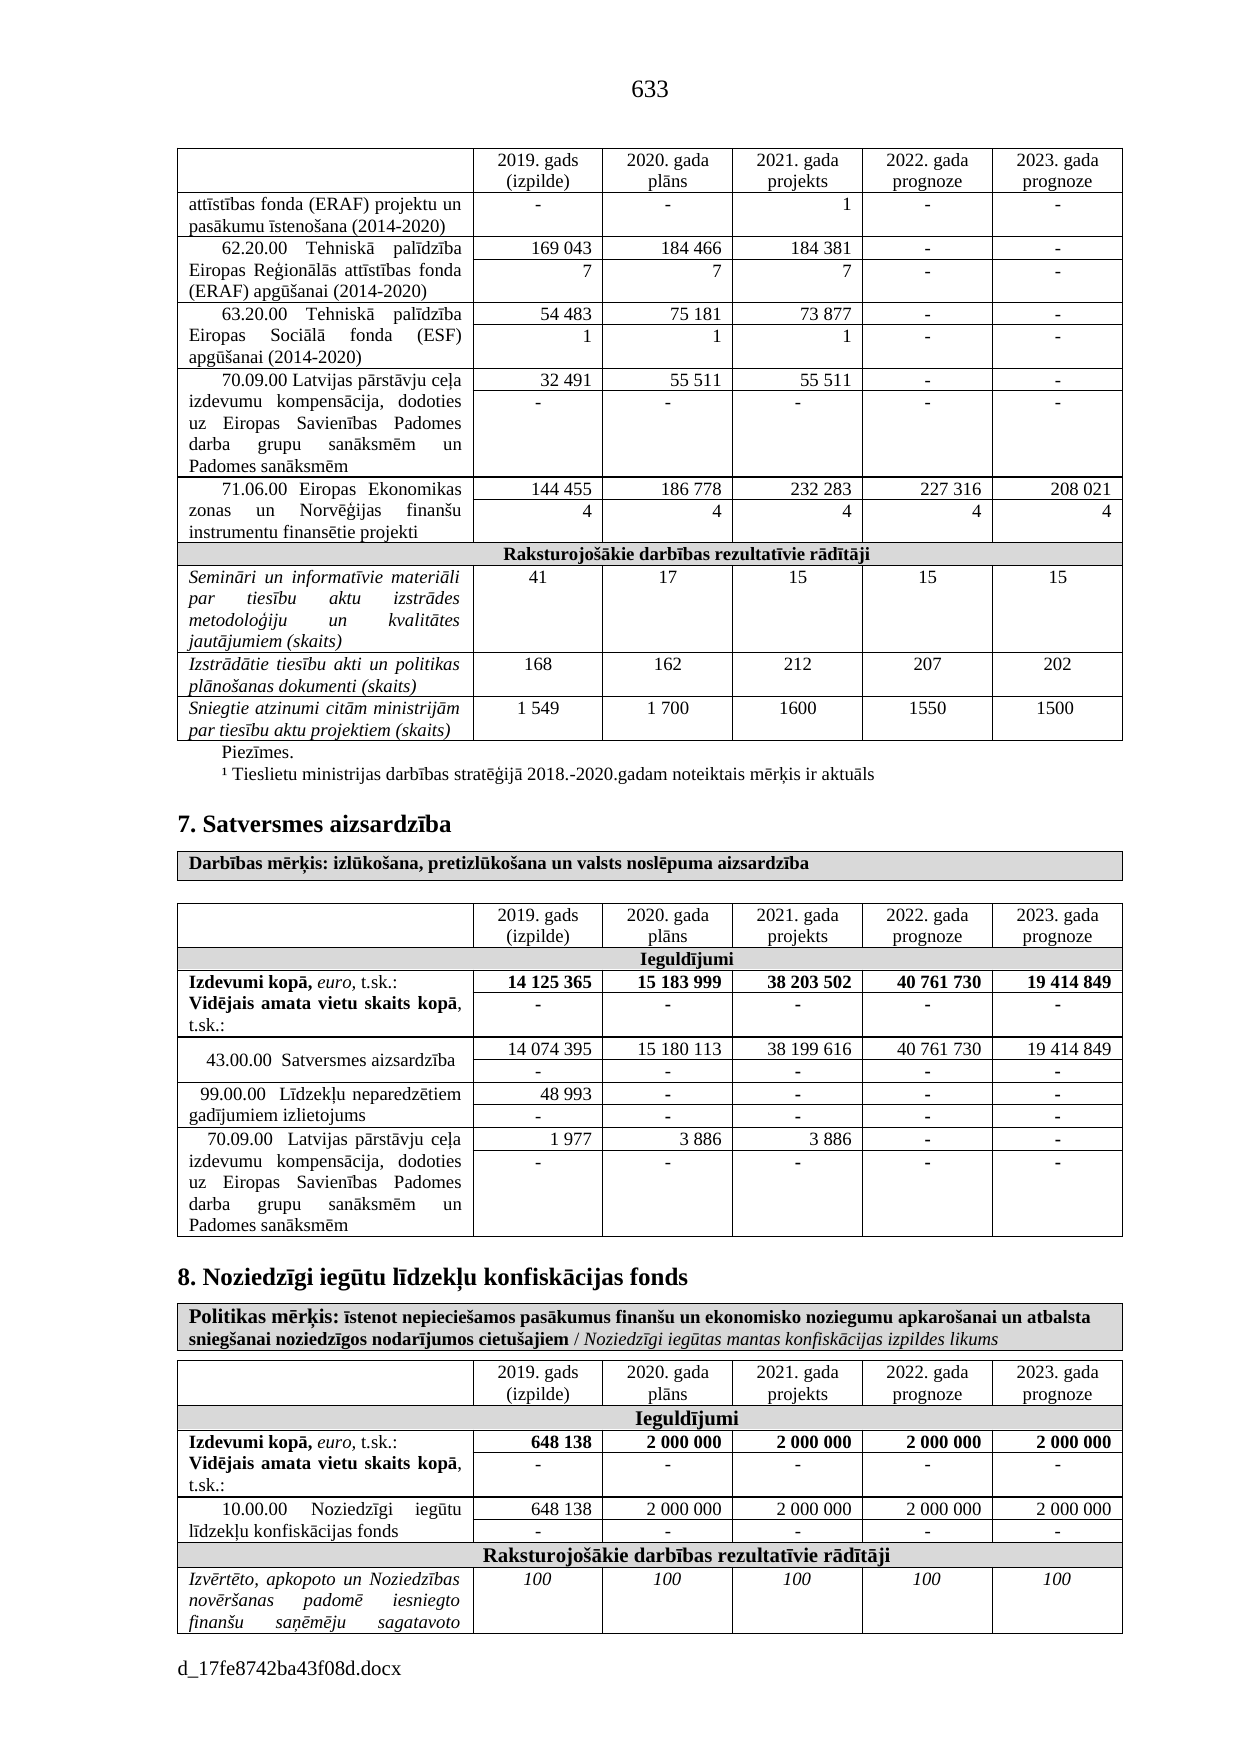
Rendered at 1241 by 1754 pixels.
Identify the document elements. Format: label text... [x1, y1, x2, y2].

table_cell - [733, 1083, 862, 1104]
table_cell 4 [603, 500, 732, 542]
table_cell 15 [733, 566, 862, 652]
table_header 2019. gads (izpilde) [474, 904, 602, 947]
table_cell 14 074 395 [474, 1038, 602, 1059]
table_cell 202 [993, 653, 1122, 696]
table_cell - [863, 260, 992, 302]
table_cell Ieguldījumi [178, 948, 1122, 969]
table_header Darbības mērķis: izlūkošana, pretizlūkošana un valsts noslēpuma aizsardzība [178, 852, 1122, 880]
table_cell 1550 [863, 697, 992, 740]
table_cell - [863, 391, 992, 476]
table_header 2019. gads (izpilde) [474, 149, 602, 192]
table_cell Sniegtie atzinumi citām ministrijām par tiesību aktu projektiem (skaits) [178, 697, 473, 740]
table_cell - [603, 1453, 732, 1496]
table_cell 162 [603, 653, 732, 696]
table_header 2023. gada prognoze [993, 904, 1122, 947]
table_cell - [733, 1105, 862, 1127]
table_cell 2 000 000 [993, 1498, 1122, 1519]
table_cell 212 [733, 653, 862, 696]
table_cell 648 138 [474, 1431, 602, 1452]
table_cell - [474, 1453, 602, 1496]
table_cell 208 021 [993, 478, 1122, 499]
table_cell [178, 193, 473, 236]
table_cell 7 [733, 260, 862, 302]
table_cell 7 [603, 260, 732, 302]
table_header Politikas mērķis: īstenot nepieciešamos pasākumus finanšu un ekonomisko noziegumu apkarošanai un atbalsta sniegšanai noziedzīgos nodarījumos cietušajiem / Noziedzīgi iegūtas mantas konfiskācijas izpildes likums [178, 1304, 1122, 1350]
table_cell 19 414 849 [993, 971, 1122, 992]
table_cell 168 [474, 653, 602, 696]
table_cell 1 977 [474, 1128, 602, 1149]
table_cell - [603, 993, 732, 1036]
table_cell 75 181 [603, 303, 732, 324]
table_cell - [993, 993, 1122, 1036]
table_cell 15 183 999 [603, 971, 732, 992]
table_cell 2 000 000 [603, 1431, 732, 1452]
table_cell Semināri un informatīvie materiāli par tiesību aktu izstrādes metodoloģiju un kvalitātes jautājumiem (skaits) [178, 566, 473, 652]
table_cell 144 455 [474, 478, 602, 499]
table_header 2021. gada projekts [733, 149, 862, 192]
table_cell 14 125 365 [474, 971, 602, 992]
table_cell 1 [733, 193, 862, 236]
table_cell - [474, 1060, 602, 1082]
table_cell - [733, 391, 862, 476]
table_cell 648 138 [474, 1498, 602, 1519]
table_cell 70.09.00 Latvijas pārstāvju ceļa izdevumu kompensācija, dodoties uz Eiropas Savienības Padomes darba grupu sanāksmēm un Padomes sanāksmēm [178, 369, 473, 476]
table_cell - [993, 1083, 1122, 1104]
table_cell - [733, 993, 862, 1036]
table_cell 1500 [993, 697, 1122, 740]
table_cell - [863, 1151, 992, 1236]
table_header 2020. gada plāns [603, 904, 732, 947]
table_cell - [863, 237, 992, 259]
table_cell - [863, 1520, 992, 1542]
table_cell 1 [733, 325, 862, 367]
table_cell - [603, 1060, 732, 1082]
table_cell 32 491 [474, 369, 602, 390]
table_cell 4 [733, 500, 862, 542]
table_cell 2 000 000 [993, 1431, 1122, 1452]
table_cell 100 [474, 1568, 602, 1632]
table_cell - [603, 193, 732, 236]
text 8. Noziedzīgi iegūtu līdzekļu konfiskācijas fonds [177, 1262, 1122, 1291]
table_cell 4 [993, 500, 1122, 542]
table_cell 1 700 [603, 697, 732, 740]
table_cell 10.00.00 Noziedzīgi iegūtu līdzekļu konfiskācijas fonds [178, 1498, 473, 1542]
table_cell Izstrādātie tiesību akti un politikas plānošanas dokumenti (skaits) [178, 653, 473, 696]
table_cell - [993, 1105, 1122, 1127]
table_cell 184 381 [733, 237, 862, 259]
table_cell - [863, 303, 992, 324]
table_cell 7 [474, 260, 602, 302]
table_cell 54 483 [474, 303, 602, 324]
table_cell 17 [603, 566, 732, 652]
table_header 2020. gada plāns [603, 1361, 732, 1404]
table_cell 2 000 000 [733, 1431, 862, 1452]
table_cell 55 511 [733, 369, 862, 390]
table_cell - [863, 369, 992, 390]
table_cell 15 [993, 566, 1122, 652]
text Piezīmes. [177, 741, 1122, 763]
table_cell - [863, 1105, 992, 1127]
table_cell Izdevumi kopā, euro, t.sk.: Vidējais amata vietu skaits kopā, t.sk.: [178, 1431, 473, 1496]
table_header 2023. gada prognoze [993, 149, 1122, 192]
table_cell 43.00.00 Satversmes aizsardzība [178, 1038, 473, 1082]
table_cell 40 761 730 [863, 1038, 992, 1059]
table_cell - [474, 1520, 602, 1542]
table_cell - [993, 1520, 1122, 1542]
table_cell 100 [733, 1568, 862, 1632]
table_cell - [993, 1060, 1122, 1082]
table_cell 3 886 [603, 1128, 732, 1149]
table_cell 100 [603, 1568, 732, 1632]
table_cell 2 000 000 [863, 1498, 992, 1519]
table_cell - [993, 369, 1122, 390]
table_cell - [474, 993, 602, 1036]
table_cell - [993, 237, 1122, 259]
table_cell 100 [863, 1568, 992, 1632]
table_cell 40 761 730 [863, 971, 992, 992]
table_cell 55 511 [603, 369, 732, 390]
table_cell - [603, 1151, 732, 1236]
text 7. Satversmes aizsardzība [177, 809, 1122, 838]
table_cell - [733, 1520, 862, 1542]
table_cell 41 [474, 566, 602, 652]
table_cell 62.20.00 Tehniskā palīdzība Eiropas Reģionālās attīstības fonda (ERAF) apgūšanai (2014-2020) [178, 237, 473, 302]
table_cell Ieguldījumi [178, 1406, 1122, 1429]
table_cell 63.20.00 Tehniskā palīdzība Eiropas Sociālā fonda (ESF) apgūšanai (2014-2020) [178, 303, 473, 367]
table_cell - [474, 1105, 602, 1127]
table_cell - [863, 1128, 992, 1149]
table_cell 169 043 [474, 237, 602, 259]
table_cell 207 [863, 653, 992, 696]
table_cell 1 [603, 325, 732, 367]
table_cell - [993, 391, 1122, 476]
table_header 2023. gada prognoze [993, 1361, 1122, 1404]
table_cell 71.06.00 Eiropas Ekonomikas zonas un Norvēģijas finanšu instrumentu finansētie projekti [178, 478, 473, 542]
table_header [178, 904, 473, 947]
table_header 2022. gada prognoze [863, 1361, 992, 1404]
table_cell 2 000 000 [603, 1498, 732, 1519]
table_cell - [863, 1083, 992, 1104]
table_cell Raksturojošākie darbības rezultatīvie rādītāji [178, 543, 1122, 565]
table_cell 4 [863, 500, 992, 542]
table_cell 15 180 113 [603, 1038, 732, 1059]
table_cell - [474, 193, 602, 236]
table_cell 1 [474, 325, 602, 367]
table_cell - [993, 303, 1122, 324]
table_cell - [993, 260, 1122, 302]
table_cell - [993, 1151, 1122, 1236]
table_cell - [603, 391, 732, 476]
table_cell - [474, 391, 602, 476]
table_header 2022. gada prognoze [863, 904, 992, 947]
table_cell 227 316 [863, 478, 992, 499]
table_cell - [603, 1520, 732, 1542]
text ¹ Tieslietu ministrijas darbības stratēģijā 2018.-2020.gadam noteiktais mērķis ir aktuāls [177, 763, 1122, 784]
table_cell 1 549 [474, 697, 602, 740]
table_header 2022. gada prognoze [863, 149, 992, 192]
table_cell 100 [993, 1568, 1122, 1632]
table_cell - [863, 993, 992, 1036]
table_cell - [603, 1083, 732, 1104]
table_header [178, 149, 473, 192]
table_cell 73 877 [733, 303, 862, 324]
table_cell - [993, 1128, 1122, 1149]
table_cell - [474, 1151, 602, 1236]
table_cell 15 [863, 566, 992, 652]
table_cell - [993, 325, 1122, 367]
table_cell - [993, 1453, 1122, 1496]
table_cell - [993, 193, 1122, 236]
table_cell 38 203 502 [733, 971, 862, 992]
table_cell - [733, 1453, 862, 1496]
table_cell - [733, 1151, 862, 1236]
table_cell 1600 [733, 697, 862, 740]
table_cell 19 414 849 [993, 1038, 1122, 1059]
table_cell 186 778 [603, 478, 732, 499]
table_cell 184 466 [603, 237, 732, 259]
table_header 2020. gada plāns [603, 149, 732, 192]
table_header 2021. gada projekts [733, 904, 862, 947]
table_cell Raksturojošākie darbības rezultatīvie rādītāji [178, 1543, 1122, 1567]
table_cell 99.00.00 Līdzekļu neparedzētiem gadījumiem izlietojums [178, 1083, 473, 1127]
table_cell 232 283 [733, 478, 862, 499]
table_cell Izdevumi kopā, euro, t.sk.: Vidējais amata vietu skaits kopā, t.sk.: [178, 971, 473, 1036]
table_cell - [733, 1060, 862, 1082]
table_cell - [863, 1453, 992, 1496]
table_cell - [863, 325, 992, 367]
table_header 2019. gads (izpilde) [474, 1361, 602, 1404]
table_header 2021. gada projekts [733, 1361, 862, 1404]
table_header [178, 1361, 473, 1404]
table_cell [178, 1568, 473, 1632]
table_cell 3 886 [733, 1128, 862, 1149]
table_cell 70.09.00 Latvijas pārstāvju ceļa izdevumu kompensācija, dodoties uz Eiropas Savienības Padomes darba grupu sanāksmēm un Padomes sanāksmēm [178, 1128, 473, 1236]
table_cell 4 [474, 500, 602, 542]
table_cell 2 000 000 [863, 1431, 992, 1452]
table_cell - [863, 1060, 992, 1082]
table_cell - [863, 193, 992, 236]
table_cell 38 199 616 [733, 1038, 862, 1059]
table_cell - [603, 1105, 732, 1127]
table_cell 2 000 000 [733, 1498, 862, 1519]
table_cell 48 993 [474, 1083, 602, 1104]
